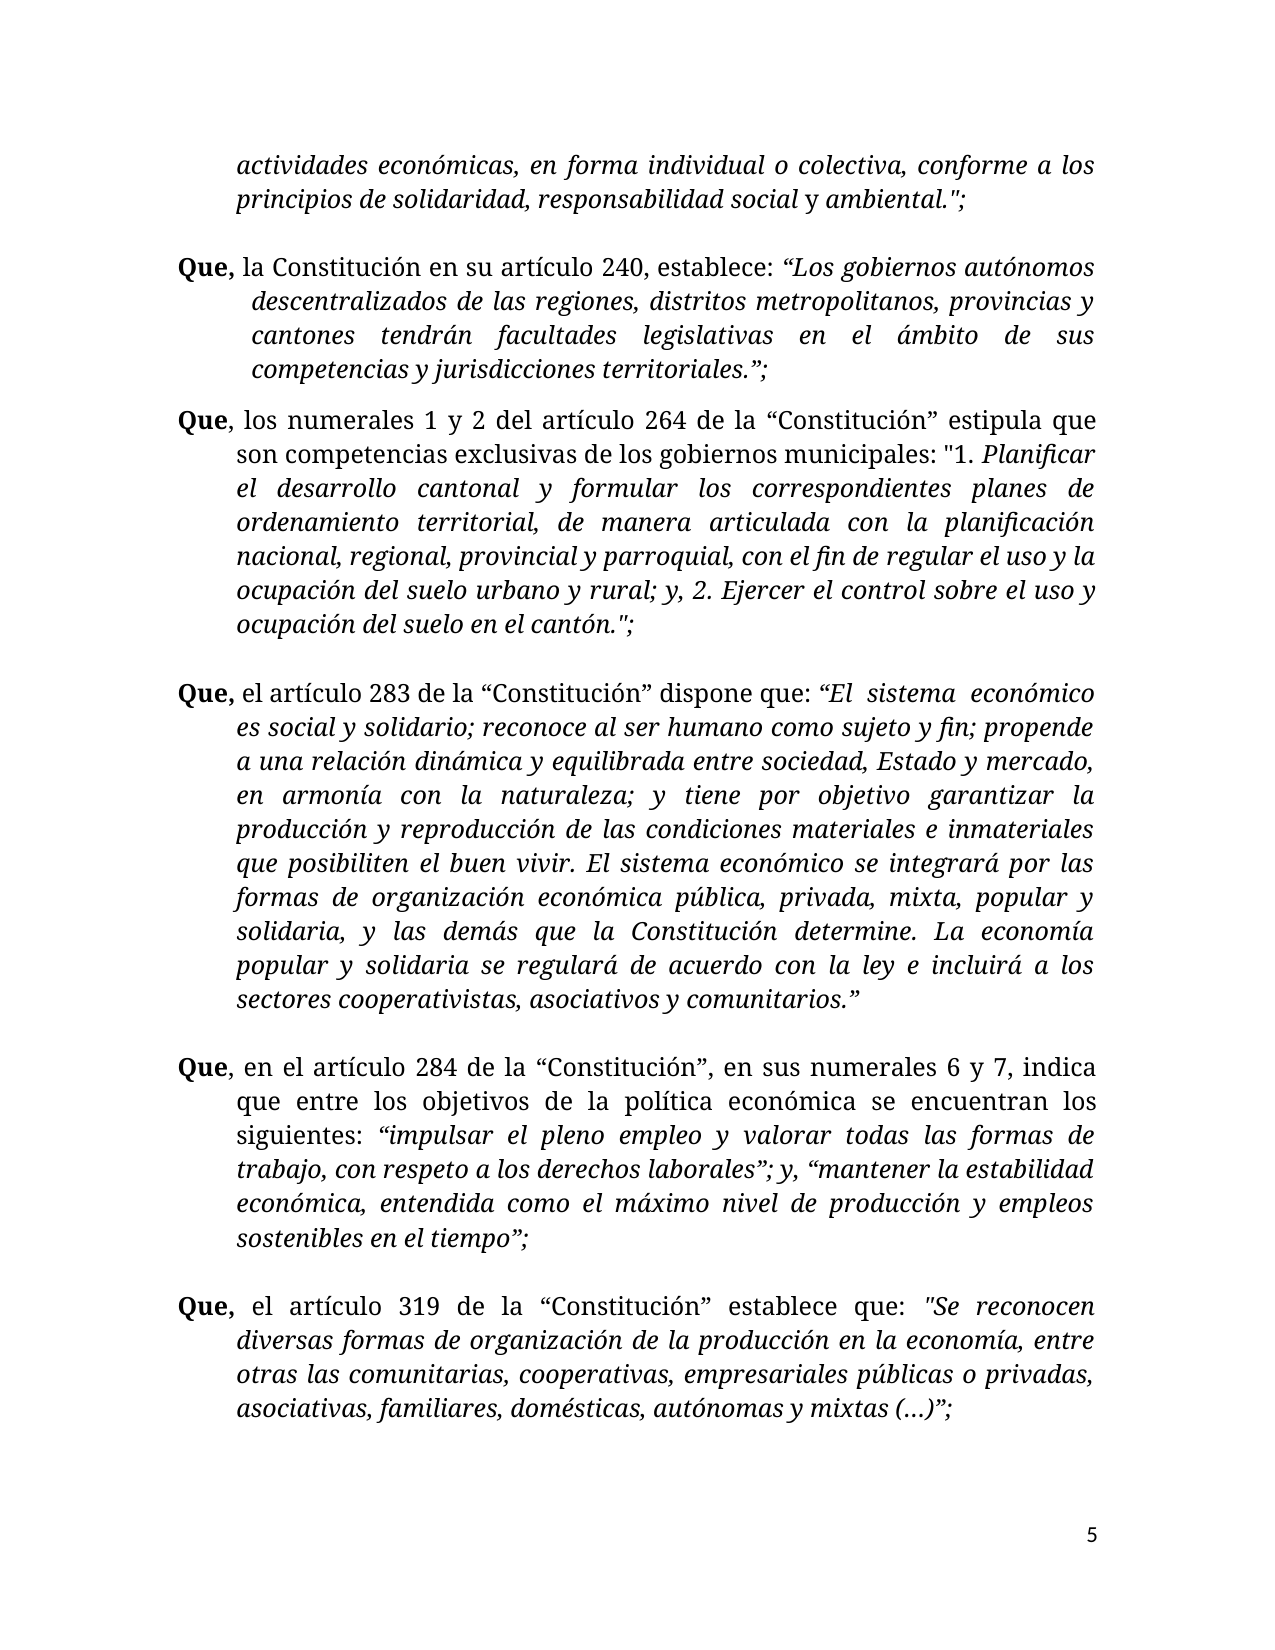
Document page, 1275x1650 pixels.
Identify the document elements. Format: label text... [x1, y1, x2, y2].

text Que, en el artículo 284 de la “Constitución”, en sus numerales 6 y 7, indica que entre los objetivos de la política económica se encuentran los siguientes: “impulsar el pleno empleo y valorar todas las formas de trabajo, con respeto a los derechos laborales”; y, “mantener la estabilidad económica, entendida como el máximo nivel de producción y empleos sostenibles en el tiempo”; [177, 1050, 1098, 1254]
text Que, los numerales 1 y 2 del artículo 264 de la “Constitución” estipula que son competencias exclusivas de los gobiernos municipales: "1. Planificar el desarrollo cantonal y formular los correspondientes planes de ordenamiento territorial, de manera articulada con la planificación nacional, regional, provincial y parroquial, con el fin de regular el uso y la ocupación del suelo urbano y rural; y, 2. Ejercer el control sobre el uso y ocupación del suelo en el cantón."; [177, 403, 1098, 641]
text Que, el artículo 283 de la “Constitución” dispone que: “El sistema económico es social y solidario; reconoce al ser humano como sujeto y fin; propende a una relación dinámica y equilibrada entre sociedad, Estado y mercado, en armonía con la naturaleza; y tiene por objetivo garantizar la producción y reproducción de las condiciones materiales e inmateriales que posibiliten el buen vivir. El sistema económico se integrará por las formas de organización económica pública, privada, mixta, popular y solidaria, y las demás que la Constitución determine. La economía popular y solidaria se regulará de acuerdo con la ley e incluirá a los sectores cooperativistas, asociativos y comunitarios.” [177, 675, 1098, 1016]
text Que, la Constitución en su artículo 240, establece: “Los gobiernos autónomos descentralizados de las regiones, distritos metropolitanos, provincias y cantones tendrán facultades legislativas en el ámbito de sus competencias y jurisdicciones territoriales.”; [177, 250, 1098, 386]
text Que, el artículo 319 de la “Constitución” establece que: "Se reconocen diversas formas de organización de la producción en la economía, entre otras las comunitarias, cooperativas, empresariales públicas o privadas, asociativas, familiares, domésticas, autónomas y mixtas (…)”; [177, 1288, 1098, 1424]
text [177, 148, 1098, 216]
